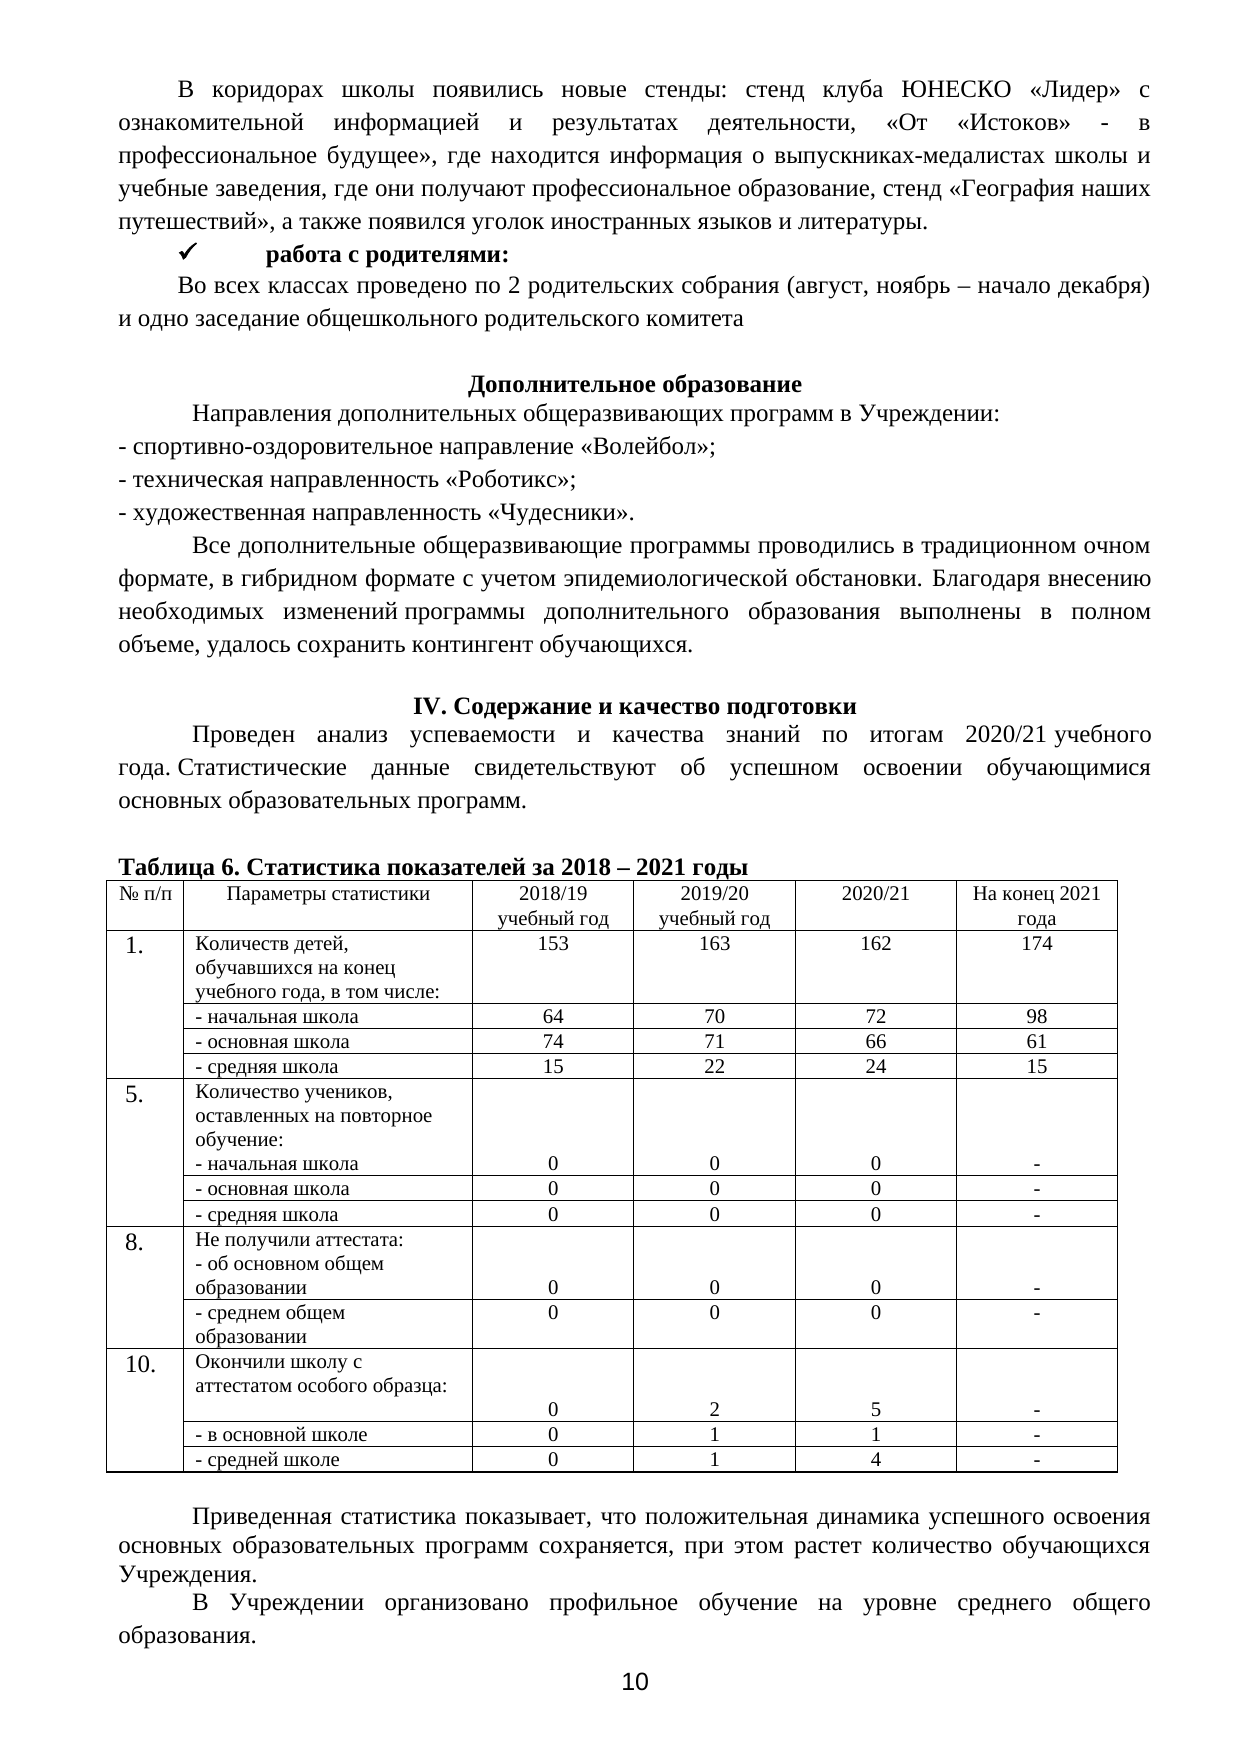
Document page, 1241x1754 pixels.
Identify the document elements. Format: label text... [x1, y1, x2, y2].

table_cell [107, 931, 183, 1078]
table_cell 72 [796, 1004, 956, 1028]
table_cell 0 [473, 1447, 633, 1471]
table_cell - средней школе [184, 1447, 472, 1471]
table_cell 0 [796, 1079, 956, 1175]
table_cell Количеств детей, обучавшихся на конец учебного года, в том числе: [184, 931, 472, 1003]
text Проведен анализ успеваемости и качества знаний по итогам 2020/21 учебного года. Статистические данные свидетельствуют об успешном освоении обучающимися основных образовательных программ. [118, 719, 1152, 814]
table_header 2018/19 учебный год [473, 881, 633, 929]
table_cell 1 [796, 1422, 956, 1446]
table_cell - [957, 1349, 1117, 1421]
table_cell 64 [473, 1004, 633, 1028]
table_cell [107, 1227, 183, 1348]
table_cell Не получили аттестата: - об основном общем образовании [184, 1227, 472, 1299]
table_cell - в основной школе [184, 1422, 472, 1446]
list В коридорах школы появились новые стенды: стенд клуба ЮНЕСКО «Лидер» с ознакомительной информацией и результатах деятельности, «От «Истоков» - в профессиональное будущее», где находится информация о выпускниках-медалистах школы и учебные заведения, где они получают профессиональное образование, стенд «География наших путешествий», а также появился уголок иностранных языков и литературы. [118, 74, 1152, 235]
table_cell - основная школа [184, 1029, 472, 1053]
table_cell [107, 1349, 183, 1471]
table_cell 74 [473, 1029, 633, 1053]
table_cell 0 [634, 1201, 795, 1226]
text Дополнительное образование [118, 369, 1152, 398]
table_cell 174 [957, 931, 1117, 1003]
table_cell 0 [796, 1201, 956, 1226]
table_header 2020/21 [796, 881, 956, 929]
table_cell 71 [634, 1029, 795, 1053]
table_cell 15 [957, 1054, 1117, 1078]
table_cell 0 [634, 1079, 795, 1175]
table_cell - [957, 1447, 1117, 1471]
table_cell 0 [796, 1176, 956, 1200]
table_cell 22 [634, 1054, 795, 1078]
table_cell 15 [473, 1054, 633, 1078]
table_cell 0 [796, 1227, 956, 1299]
table_cell 1 [634, 1422, 795, 1446]
table_cell 0 [473, 1422, 633, 1446]
table_header На конец 2021 года [957, 881, 1117, 929]
table_cell - средняя школа [184, 1201, 472, 1226]
text В Учреждении организовано профильное обучение на уровне среднего общего образования. [118, 1587, 1152, 1649]
table_cell 0 [473, 1349, 633, 1421]
table_cell 61 [957, 1029, 1117, 1053]
table_cell 0 [634, 1227, 795, 1299]
table_cell Окончили школу с аттестатом особого образца: [184, 1349, 472, 1421]
table_cell 70 [634, 1004, 795, 1028]
text Все дополнительные общеразвивающие программы проводились в традиционном очном формате, в гибридном формате с учетом эпидемиологической обстановки. Благодаря внесению необходимых изменений программы дополнительного образования выполнены в полном объеме, удалось сохранить контингент обучающихся. [118, 530, 1152, 658]
table_cell 66 [796, 1029, 956, 1053]
table_cell - [957, 1422, 1117, 1446]
table_cell - [957, 1201, 1117, 1226]
text - техническая направленность «Роботикс»; [118, 464, 1152, 493]
table_header № п/п [107, 881, 183, 929]
table_cell 24 [796, 1054, 956, 1078]
table_header Параметры статистики [184, 881, 472, 929]
table_header 2019/20 учебный год [634, 881, 795, 929]
table_cell 0 [473, 1176, 633, 1200]
text - художественная направленность «Чудесники». [118, 497, 1152, 526]
table_cell - [957, 1079, 1117, 1175]
table_cell - начальная школа [184, 1004, 472, 1028]
table_cell [107, 1079, 183, 1226]
table_cell - основная школа [184, 1176, 472, 1200]
table_cell 153 [473, 931, 633, 1003]
text Направления дополнительных общеразвивающих программ в Учреждении: [118, 398, 1152, 427]
table_cell 0 [473, 1300, 633, 1348]
table_cell 2 [634, 1349, 795, 1421]
table_cell 0 [473, 1227, 633, 1299]
table_cell 1 [634, 1447, 795, 1471]
text Приведенная статистика показывает, что положительная динамика успешного освоения основных образовательных программ сохраняется, при этом растет количество обучающихся Учреждения. [118, 1501, 1152, 1587]
table_cell 0 [796, 1300, 956, 1348]
table_cell Количество учеников, оставленных на повторное обучение: - начальная школа [184, 1079, 472, 1175]
table_cell - среднем общем образовании [184, 1300, 472, 1348]
table_cell 4 [796, 1447, 956, 1471]
list Во всех классах проведено по 2 родительских собрания (август, ноябрь – начало декабря) и одно заседание общешкольного родительского комитета [118, 270, 1152, 332]
table_cell 0 [473, 1079, 633, 1175]
table_cell 0 [634, 1176, 795, 1200]
table_cell - [957, 1300, 1117, 1348]
table_cell - [957, 1176, 1117, 1200]
table_cell 5 [796, 1349, 956, 1421]
text IV. Содержание и качество подготовки [118, 691, 1152, 719]
table_cell - [957, 1227, 1117, 1299]
table_cell 162 [796, 931, 956, 1003]
table_cell - средняя школа [184, 1054, 472, 1078]
table_cell 0 [634, 1300, 795, 1348]
table_cell 0 [473, 1201, 633, 1226]
list работа с родителями: [118, 239, 1152, 268]
text - спортивно-оздоровительное направление «Волейбол»; [118, 431, 1152, 459]
table_cell 163 [634, 931, 795, 1003]
text Таблица 6. Статистика показателей за 2018 – 2021 годы [118, 852, 1152, 880]
table_cell 98 [957, 1004, 1117, 1028]
